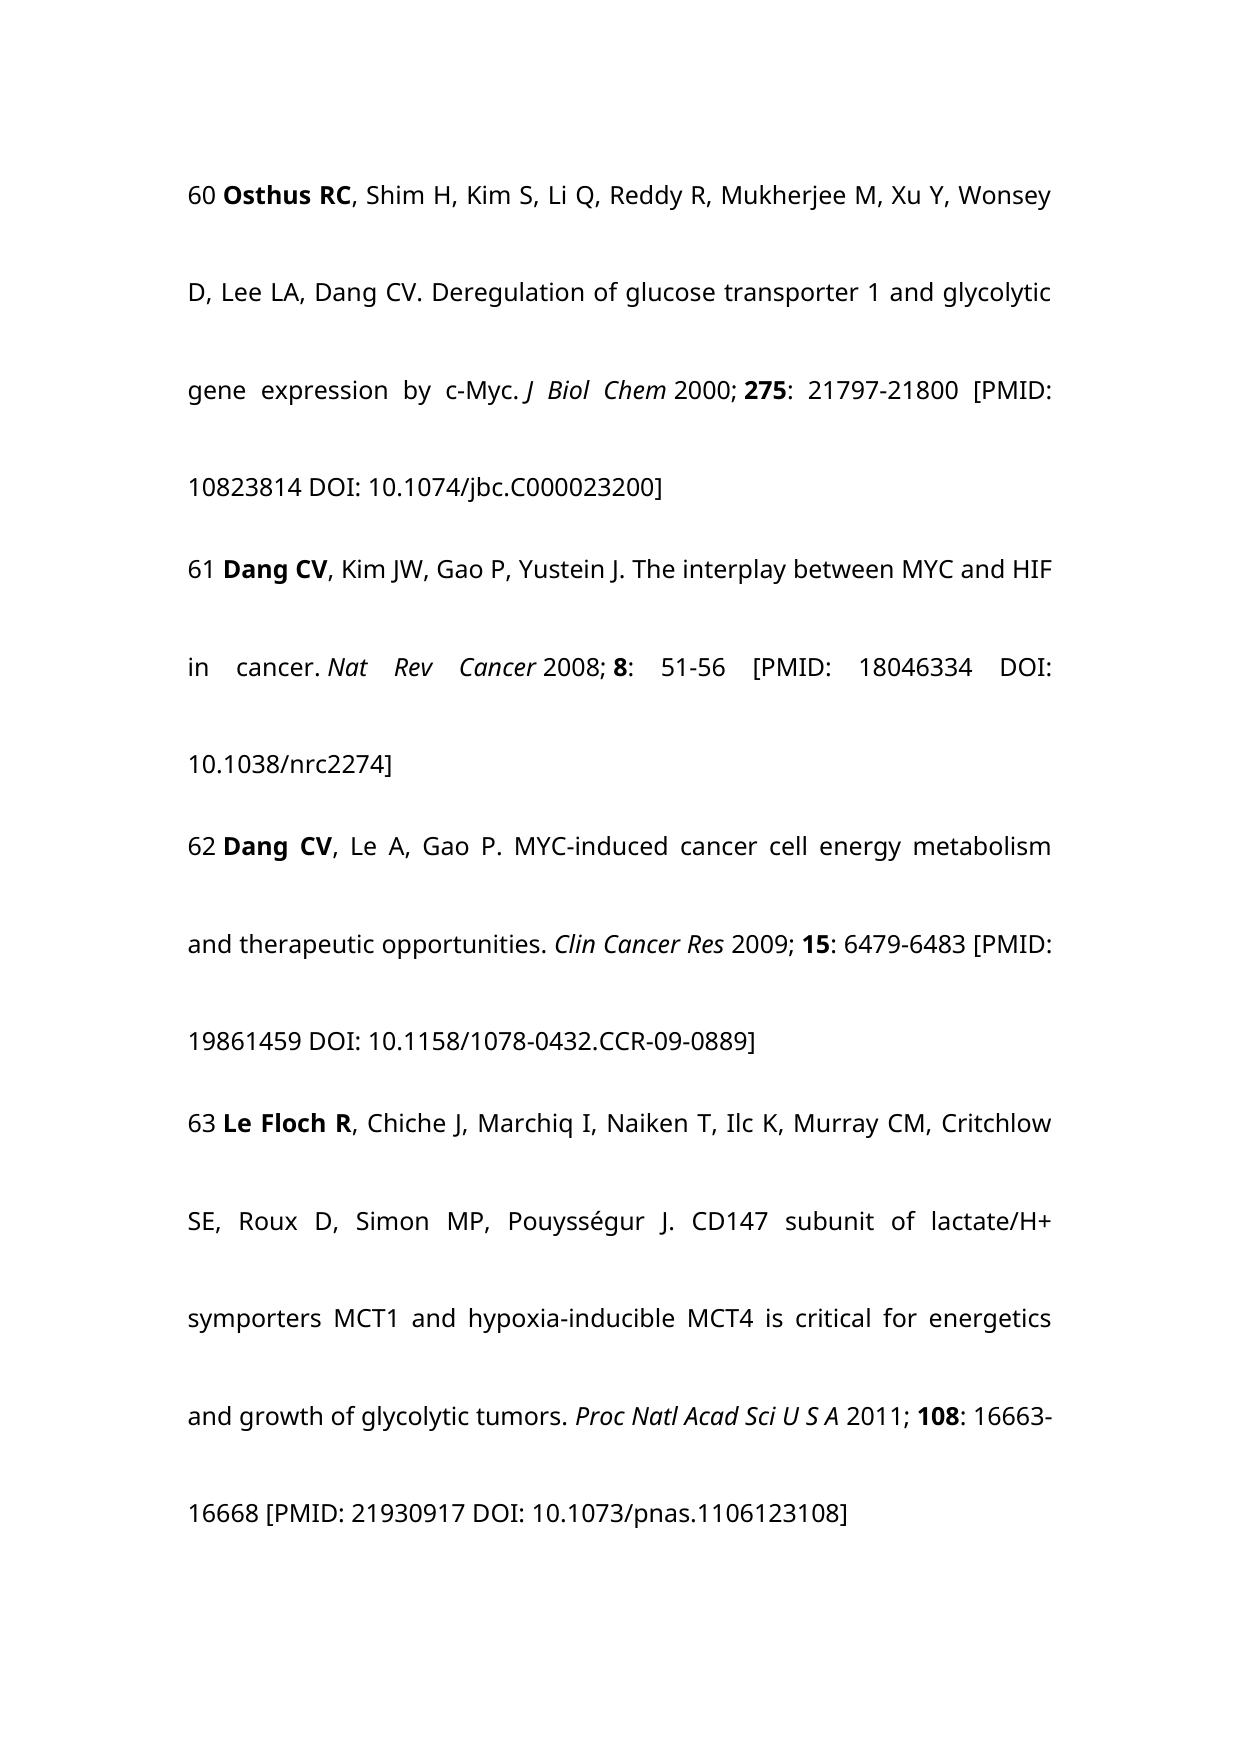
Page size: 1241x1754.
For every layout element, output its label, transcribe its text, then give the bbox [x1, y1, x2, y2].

text 62 Dang CV, Le A, Gao P. MYC-induced cancer cell energy metabolism and therapeutic opportunities. Clin Cancer Res 2009; 15: 6479-6483 [PMID: 19861459 DOI: 10.1158/1078-0432.CCR-09-0889] [187, 813, 1053, 1073]
text 61 Dang CV, Kim JW, Gao P, Yustein J. The interplay between MYC and HIF in cancer. Nat Rev Cancer 2008; 8: 51-56 [PMID: 18046334 DOI: 10.1038/nrc2274] [187, 536, 1053, 796]
text 60 Osthus RC, Shim H, Kim S, Li Q, Reddy R, Mukherjee M, Xu Y, Wonsey D, Lee LA, Dang CV. Deregulation of glucose transporter 1 and glycolytic gene expression by c-Myc. J Biol Chem 2000; 275: 21797-21800 [PMID: 10823814 DOI: 10.1074/jbc.C000023200] [187, 162, 1053, 519]
text 63 Le Floch R, Chiche J, Marchiq I, Naiken T, Ilc K, Murray CM, Critchlow SE, Roux D, Simon MP, Pouysségur J. CD147 subunit of lactate/H+ symporters MCT1 and hypoxia-inducible MCT4 is critical for energetics and growth of glycolytic tumors. Proc Natl Acad Sci U S A 2011; 108: 16663-16668 [PMID: 21930917 DOI: 10.1073/pnas.1106123108] [187, 1090, 1053, 1545]
